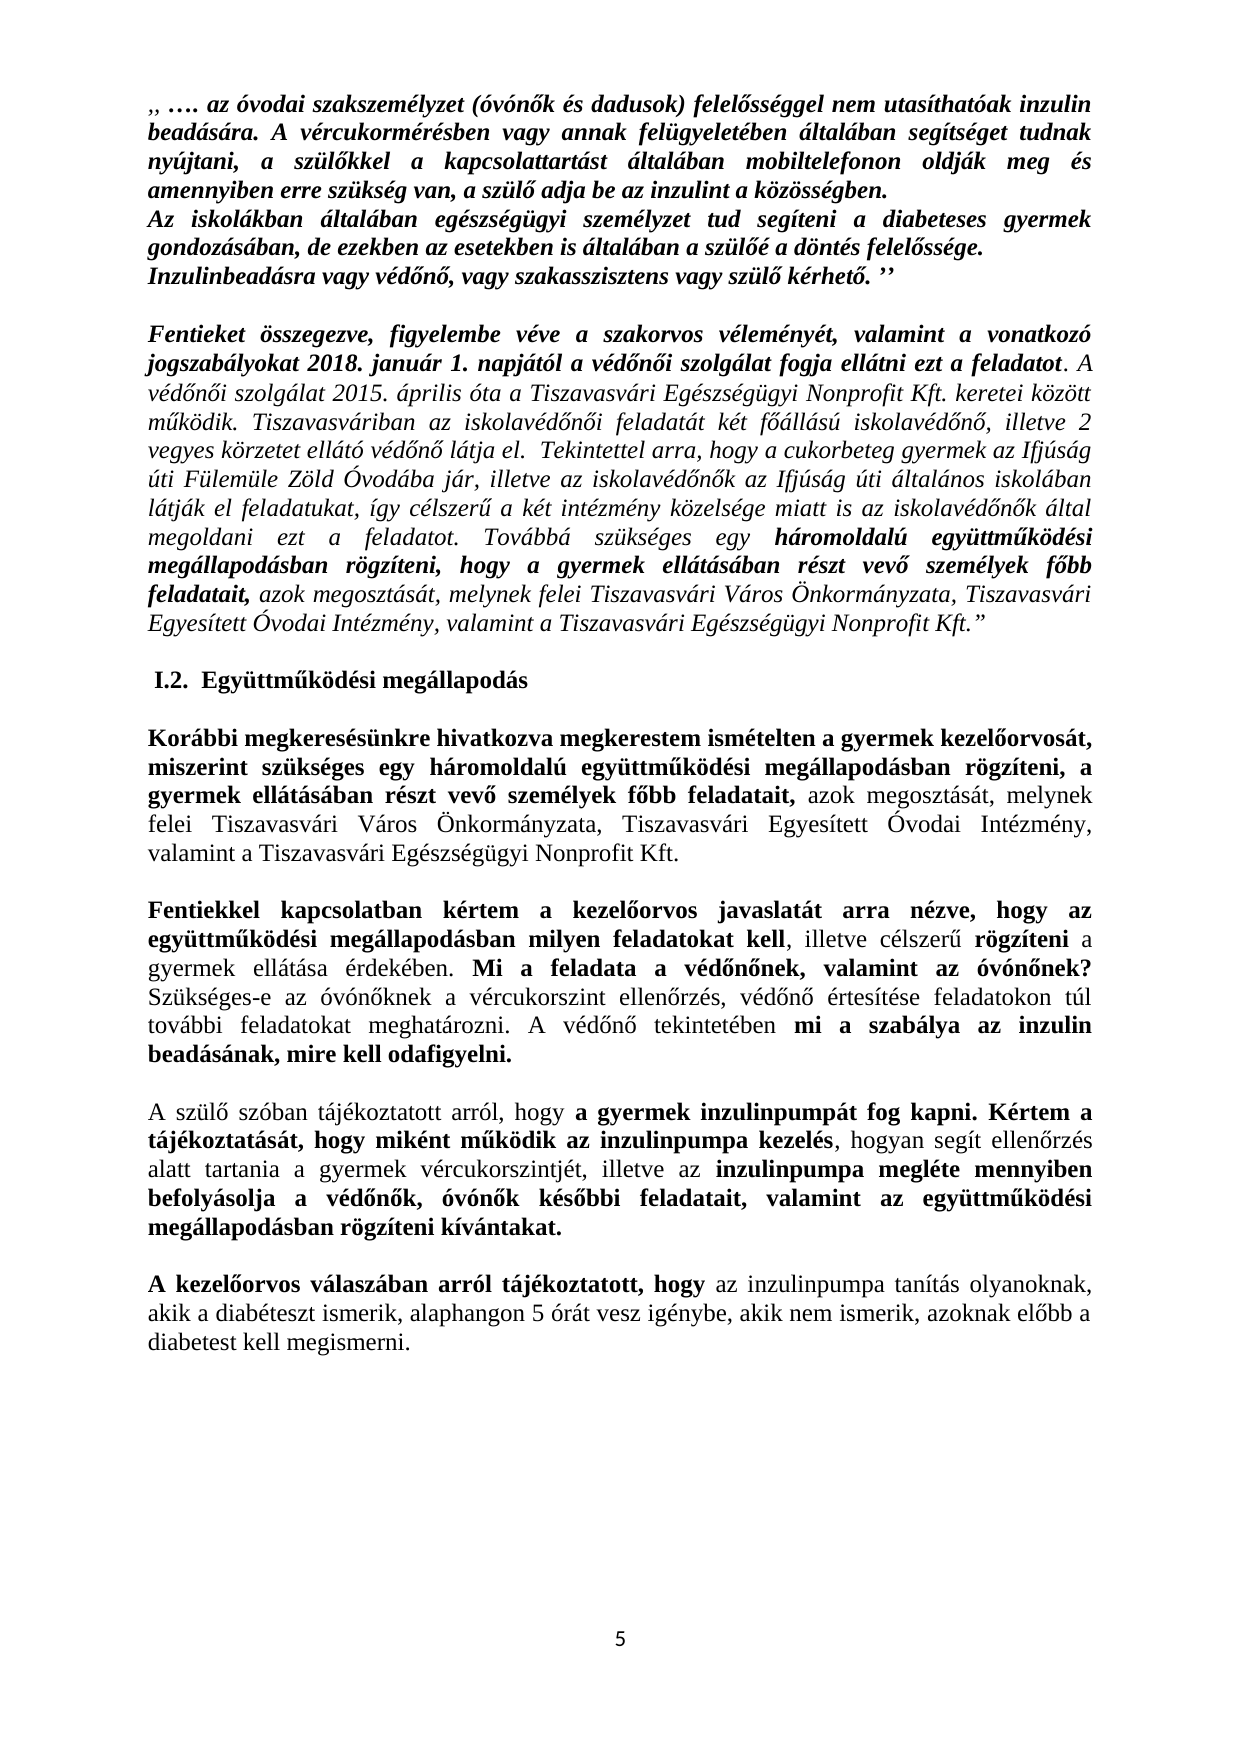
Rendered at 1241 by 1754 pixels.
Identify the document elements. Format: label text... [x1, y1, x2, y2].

text Az iskolákban általában egészségügyi személyzet tud segíteni a diabeteses gyermek gondozásában, de ezekben az esetekben is általában a szülőé a döntés felelőssége. [148, 204, 1093, 261]
text ,, …. az óvodai szakszemélyzet (óvónők és dadusok) felelősséggel nem utasíthatóak inzulin beadására. A vércukormérésben vagy annak felügyeletében általában segítséget tudnak nyújtani, a szülőkkel a kapcsolattartást általában mobiltelefonon oldják meg és amennyiben erre szükség van, a szülő adja be az inzulint a közösségben. [148, 89, 1093, 204]
text A szülő szóban tájékoztatott arról, hogy a gyermek inzulinpumpát fog kapni. Kértem a tájékoztatását, hogy miként működik az inzulinpumpa kezelés, hogyan segít ellenőrzés alatt tartania a gyermek vércukorszintjét, illetve az inzulinpumpa megléte mennyiben befolyásolja a védőnők, óvónők későbbi feladatait, valamint az együttműködési megállapodásban rögzíteni kívántakat. [148, 1097, 1093, 1240]
text Korábbi megkeresésünkre hivatkozva megkerestem ismételten a gyermek kezelőorvosát, miszerint szükséges egy háromoldalú együttműködési megállapodásban rögzíteni, a gyermek ellátásában részt vevő személyek főbb feladatait, azok megosztását, melynek felei Tiszavasvári Város Önkormányzata, Tiszavasvári Egyesített Óvodai Intézmény, valamint a Tiszavasvári Egészségügyi Nonprofit Kft. [148, 723, 1093, 867]
text Fentiekkel kapcsolatban kértem a kezelőorvos javaslatát arra nézve, hogy az együttműködési megállapodásban milyen feladatokat kell, illetve célszerű rögzíteni a gyermek ellátása érdekében. Mi a feladata a védőnőnek, valamint az óvónőnek? Szükséges-e az óvónőknek a vércukorszint ellenőrzés, védőnő értesítése feladatokon túl további feladatokat meghatározni. A védőnő tekintetében mi a szabálya az inzulin beadásának, mire kell odafigyelni. [148, 895, 1093, 1068]
text Inzulinbeadásra vagy védőnő, vagy szakasszisztens vagy szülő kérhető. ’’ [148, 261, 1093, 290]
text Fentieket összegezve, figyelembe véve a szakorvos véleményét, valamint a vonatkozó jogszabályokat 2018. január 1. napjától a védőnői szolgálat fogja ellátni ezt a feladatot. A védőnői szolgálat 2015. április óta a Tiszavasvári Egészségügyi Nonprofit Kft. keretei között működik. Tiszavasváriban az iskolavédőnői feladatát két főállású iskolavédőnő, illetve 2 vegyes körzetet ellátó védőnő látja el. Tekintettel arra, hogy a cukorbeteg gyermek az Ifjúság úti Fülemüle Zöld Óvodába jár, illetve az iskolavédőnők az Ifjúság úti általános iskolában látják el feladatukat, így célszerű a két intézmény közelsége miatt is az iskolavédőnők által megoldani ezt a feladatot. Továbbá szükséges egy háromoldalú együttműködési megállapodásban rögzíteni, hogy a gyermek ellátásában részt vevő személyek főbb feladatait, azok megosztását, melynek felei Tiszavasvári Város Önkormányzata, Tiszavasvári Egyesített Óvodai Intézmény, valamint a Tiszavasvári Egészségügyi Nonprofit Kft.” [148, 319, 1093, 637]
text A kezelőorvos válaszában arról tájékoztatott, hogy az inzulinpumpa tanítás olyanoknak, akik a diabéteszt ismerik, alaphangon 5 órát vesz igénybe, akik nem ismerik, azoknak előbb a diabetest kell megismerni. [148, 1269, 1093, 1355]
text I.2. Együttműködési megállapodás [148, 665, 1093, 694]
